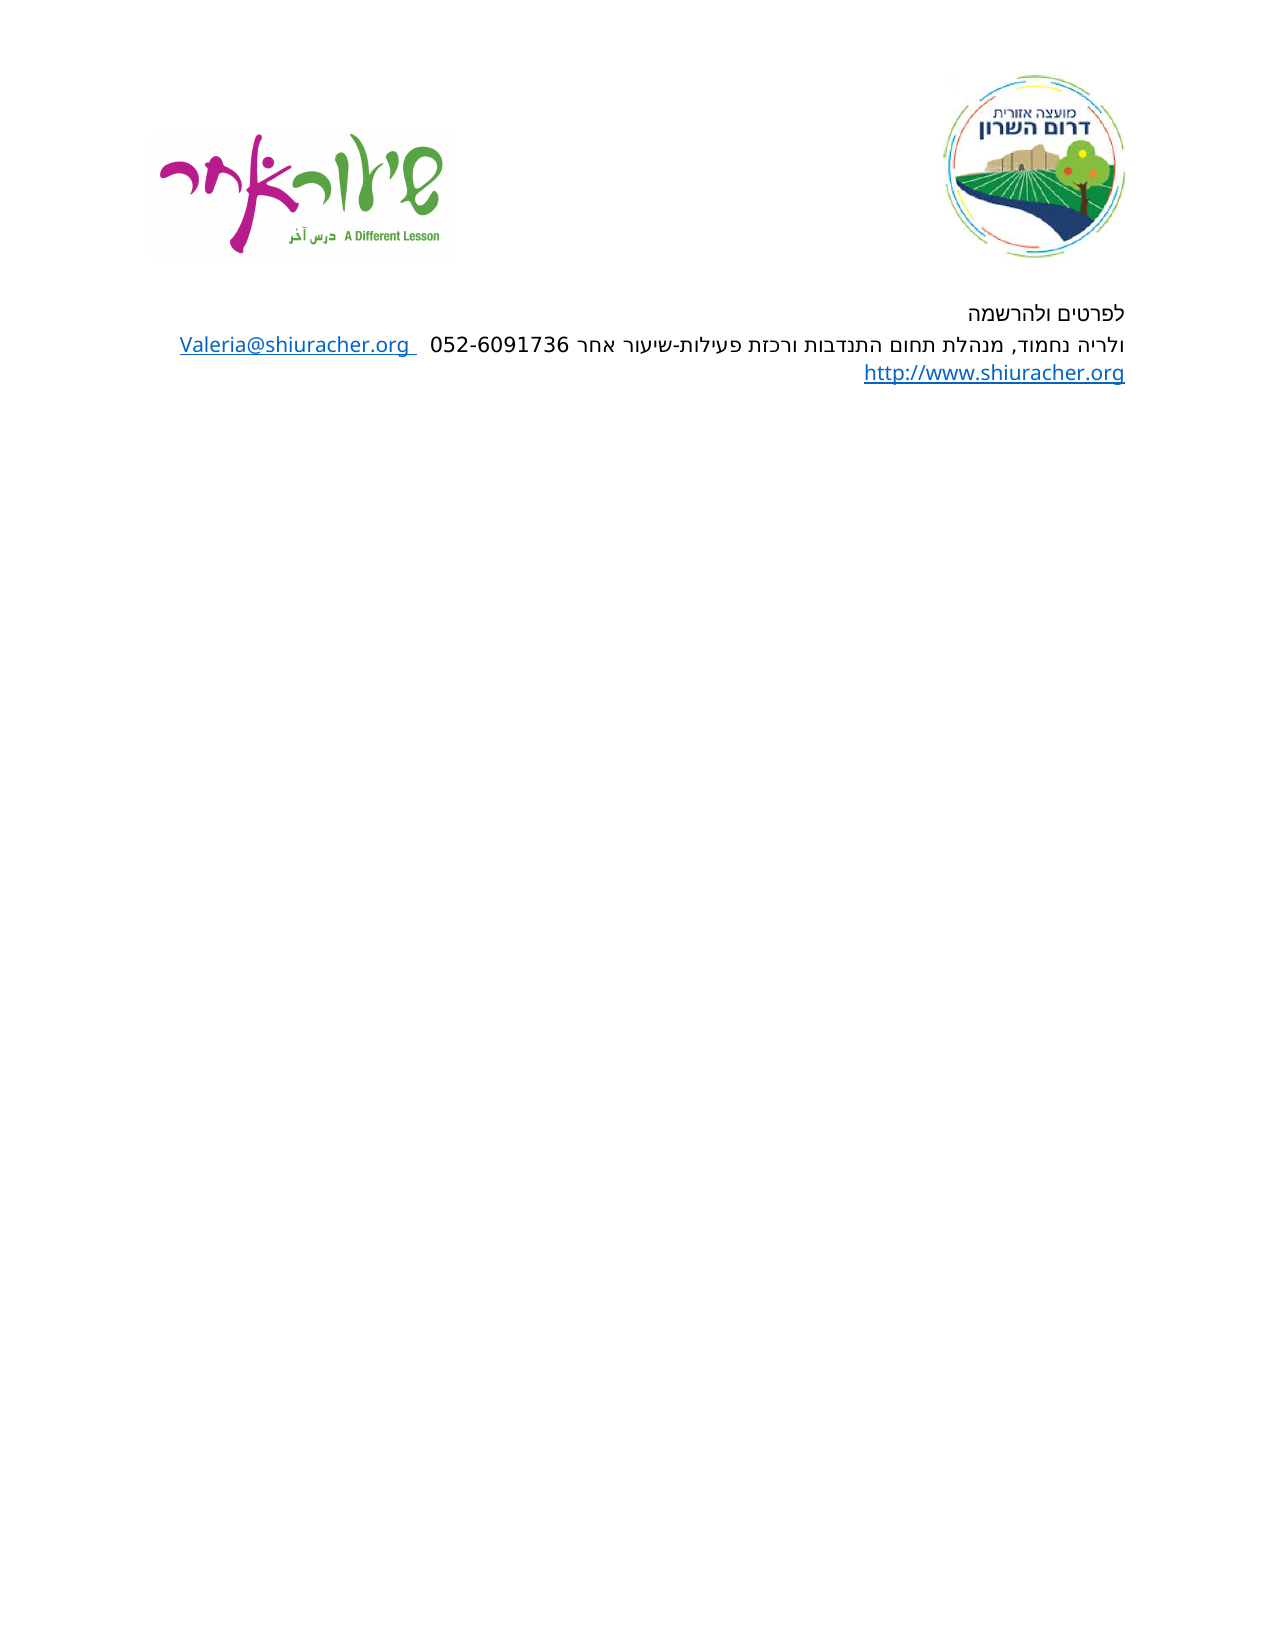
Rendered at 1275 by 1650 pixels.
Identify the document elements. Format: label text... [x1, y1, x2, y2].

picture [150, 130, 458, 258]
text ולריה נחמוד, מנהלת תחום התנדבות ורכזת פעילות-שיעור אחר 052-6091736 Valeria@shiuracher.org [120, 330, 1125, 358]
text לפרטים ולהרשמה [122, 302, 1125, 326]
text http://www.shiuracher.org [120, 358, 1125, 387]
picture [943, 75, 1125, 258]
